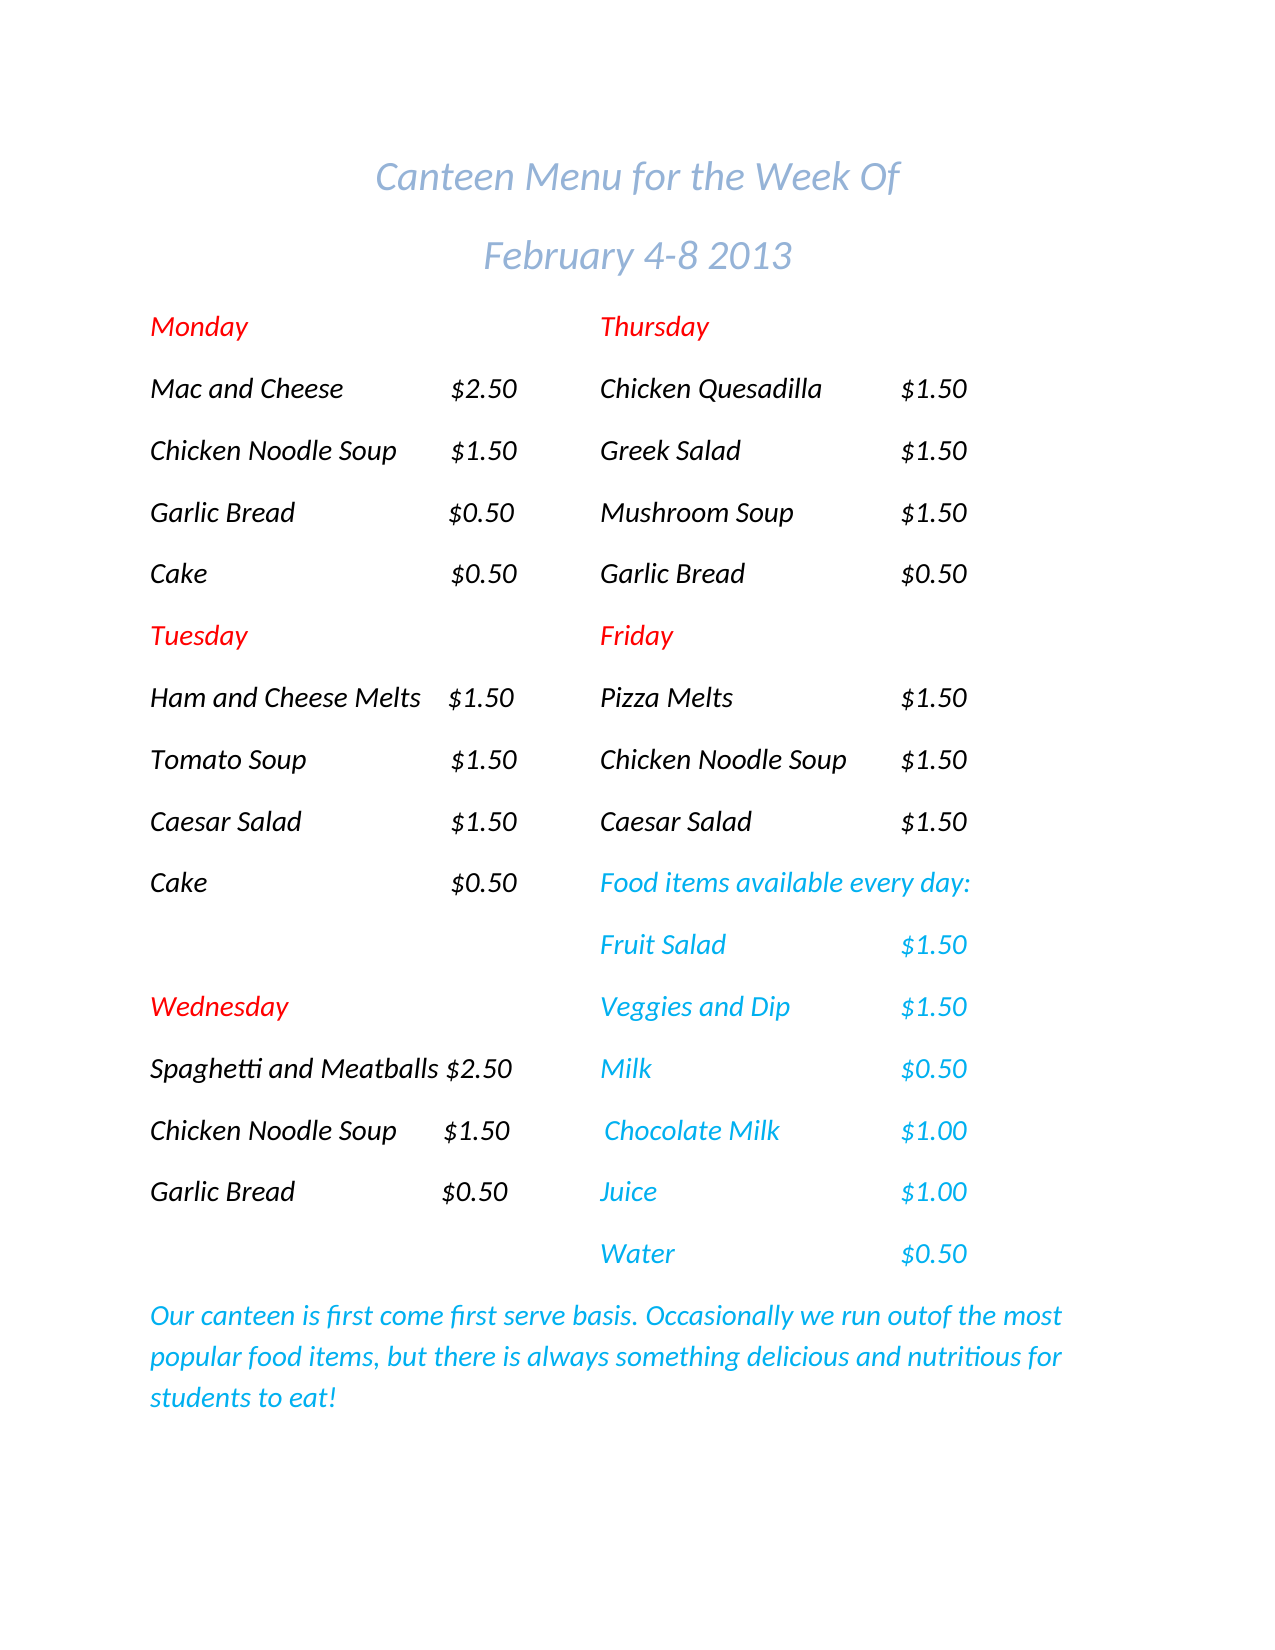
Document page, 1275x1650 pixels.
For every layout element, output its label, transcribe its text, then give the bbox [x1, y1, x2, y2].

text Canteen Menu for the Week Of [150, 150, 1125, 201]
text Chicken Noodle Soup $1.50 Chocolate Milk $1.00 [150, 1112, 1125, 1147]
text Ham and Cheese Melts $1.50 Pizza Melts $1.50 [150, 679, 1125, 715]
text Tomato Soup $1.50 Chicken Noodle Soup $1.50 [150, 741, 1125, 777]
text Cake $0.50 Food items available every day: [150, 864, 1125, 900]
text Spaghetti and Meatballs $2.50 Milk $0.50 [150, 1050, 1125, 1085]
text Cake $0.50 Garlic Bread $0.50 [150, 556, 1125, 591]
text Tuesday Friday [150, 617, 1125, 653]
text Fruit Salad $1.50 [150, 926, 1125, 962]
text Caesar Salad $1.50 Caesar Salad $1.50 [150, 803, 1125, 838]
text Garlic Bread $0.50 Mushroom Soup $1.50 [150, 494, 1125, 529]
text Monday Thursday [150, 308, 1125, 344]
text Chicken Noodle Soup $1.50 Greek Salad $1.50 [150, 432, 1125, 468]
text Garlic Bread $0.50 Juice $1.00 [150, 1173, 1125, 1209]
text Mac and Cheese $2.50 Chicken Quesadilla $1.50 [150, 370, 1125, 406]
text Our canteen is first come first serve basis. Occasionally we run outof the most popular food items, but there is always something delicious and nutritious for students to eat! [150, 1297, 1125, 1414]
text Wednesday Veggies and Dip $1.50 [150, 988, 1125, 1024]
text Water $0.50 [150, 1235, 1125, 1271]
text February 4-8 2013 [150, 229, 1125, 280]
